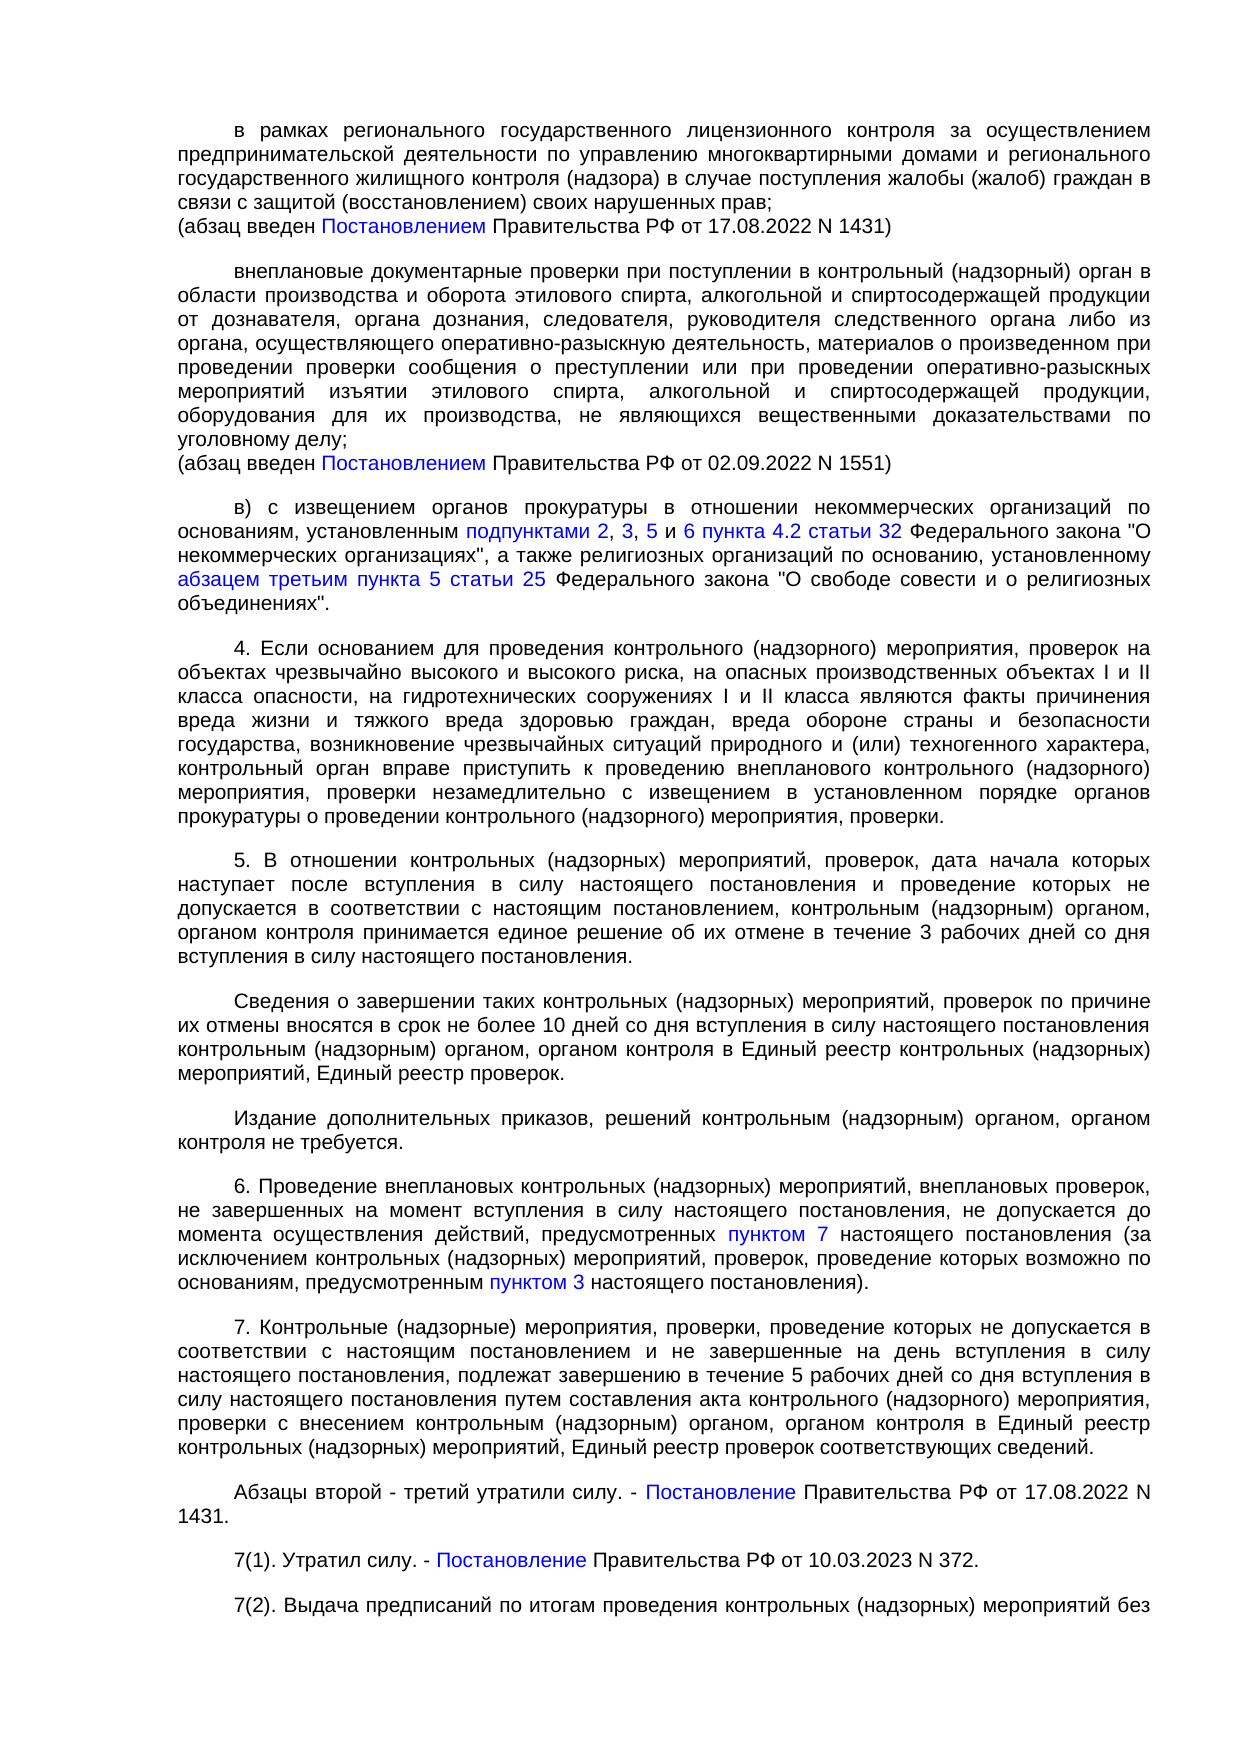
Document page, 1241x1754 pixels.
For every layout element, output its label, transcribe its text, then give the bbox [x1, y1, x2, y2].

text (абзац введен Постановлением Правительства РФ от 17.08.2022 N 1431) [177, 214, 1152, 238]
text 7. Контрольные (надзорные) мероприятия, проверки, проведение которых не допускается в соответствии с настоящим постановлением и не завершенные на день вступления в силу настоящего постановления, подлежат завершению в течение 5 рабочих дней со дня вступления в силу настоящего постановления путем составления акта контрольного (надзорного) мероприятия, проверки с внесением контрольным (надзорным) органом, органом контроля в Единый реестр контрольных (надзорных) мероприятий, Единый реестр проверок соответствующих сведений. [177, 1315, 1152, 1459]
text 6. Проведение внеплановых контрольных (надзорных) мероприятий, внеплановых проверок, не завершенных на момент вступления в силу настоящего постановления, не допускается до момента осуществления действий, предусмотренных пунктом 7 настоящего постановления (за исключением контрольных (надзорных) мероприятий, проверок, проведение которых возможно по основаниям, предусмотренным пунктом 3 настоящего постановления). [177, 1174, 1152, 1294]
text 4. Если основанием для проведения контрольного (надзорного) мероприятия, проверок на объектах чрезвычайно высокого и высокого риска, на опасных производственных объектах I и II класса опасности, на гидротехнических сооружениях I и II класса являются факты причинения вреда жизни и тяжкого вреда здоровью граждан, вреда обороне страны и безопасности государства, возникновение чрезвычайных ситуаций природного и (или) техногенного характера, контрольный орган вправе приступить к проведению внепланового контрольного (надзорного) мероприятия, проверки незамедлительно с извещением в установленном порядке органов прокуратуры о проведении контрольного (надзорного) мероприятия, проверки. [177, 636, 1152, 827]
text 7(1). Утратил силу. - Постановление Правительства РФ от 10.03.2023 N 372. [177, 1548, 1152, 1572]
text (абзац введен Постановлением Правительства РФ от 02.09.2022 N 1551) [177, 450, 1152, 474]
text Абзацы второй - третий утратили силу. - Постановление Правительства РФ от 17.08.2022 N 1431. [177, 1479, 1152, 1527]
text 5. В отношении контрольных (надзорных) мероприятий, проверок, дата начала которых наступает после вступления в силу настоящего постановления и проведение которых не допускается в соответствии с настоящим постановлением, контрольным (надзорным) органом, органом контроля принимается единое решение об их отмене в течение 3 рабочих дней со дня вступления в силу настоящего постановления. [177, 848, 1152, 968]
text Издание дополнительных приказов, решений контрольным (надзорным) органом, органом контроля не требуется. [177, 1106, 1152, 1153]
text в рамках регионального государственного лицензионного контроля за осуществлением предпринимательской деятельности по управлению многоквартирными домами и регионального государственного жилищного контроля (надзора) в случае поступления жалобы (жалоб) граждан в связи с защитой (восстановлением) своих нарушенных прав; [177, 118, 1152, 214]
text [177, 1593, 1152, 1617]
text Сведения о завершении таких контрольных (надзорных) мероприятий, проверок по причине их отмены вносятся в срок не более 10 дней со дня вступления в силу настоящего постановления контрольным (надзорным) органом, органом контроля в Единый реестр контрольных (надзорных) мероприятий, Единый реестр проверок. [177, 989, 1152, 1085]
text внеплановые документарные проверки при поступлении в контрольный (надзорный) орган в области производства и оборота этилового спирта, алкогольной и спиртосодержащей продукции от дознавателя, органа дознания, следователя, руководителя следственного органа либо из органа, осуществляющего оперативно-разыскную деятельность, материалов о произведенном при проведении проверки сообщения о преступлении или при проведении оперативно-разыскных мероприятий изъятии этилового спирта, алкогольной и спиртосодержащей продукции, оборудования для их производства, не являющихся вещественными доказательствами по уголовному делу; [177, 259, 1152, 450]
text в) с извещением органов прокуратуры в отношении некоммерческих организаций по основаниям, установленным подпунктами 2, 3, 5 и 6 пункта 4.2 статьи 32 Федерального закона "О некоммерческих организациях", а также религиозных организаций по основанию, установленному абзацем третьим пункта 5 статьи 25 Федерального закона "О свободе совести и о религиозных объединениях". [177, 495, 1152, 615]
